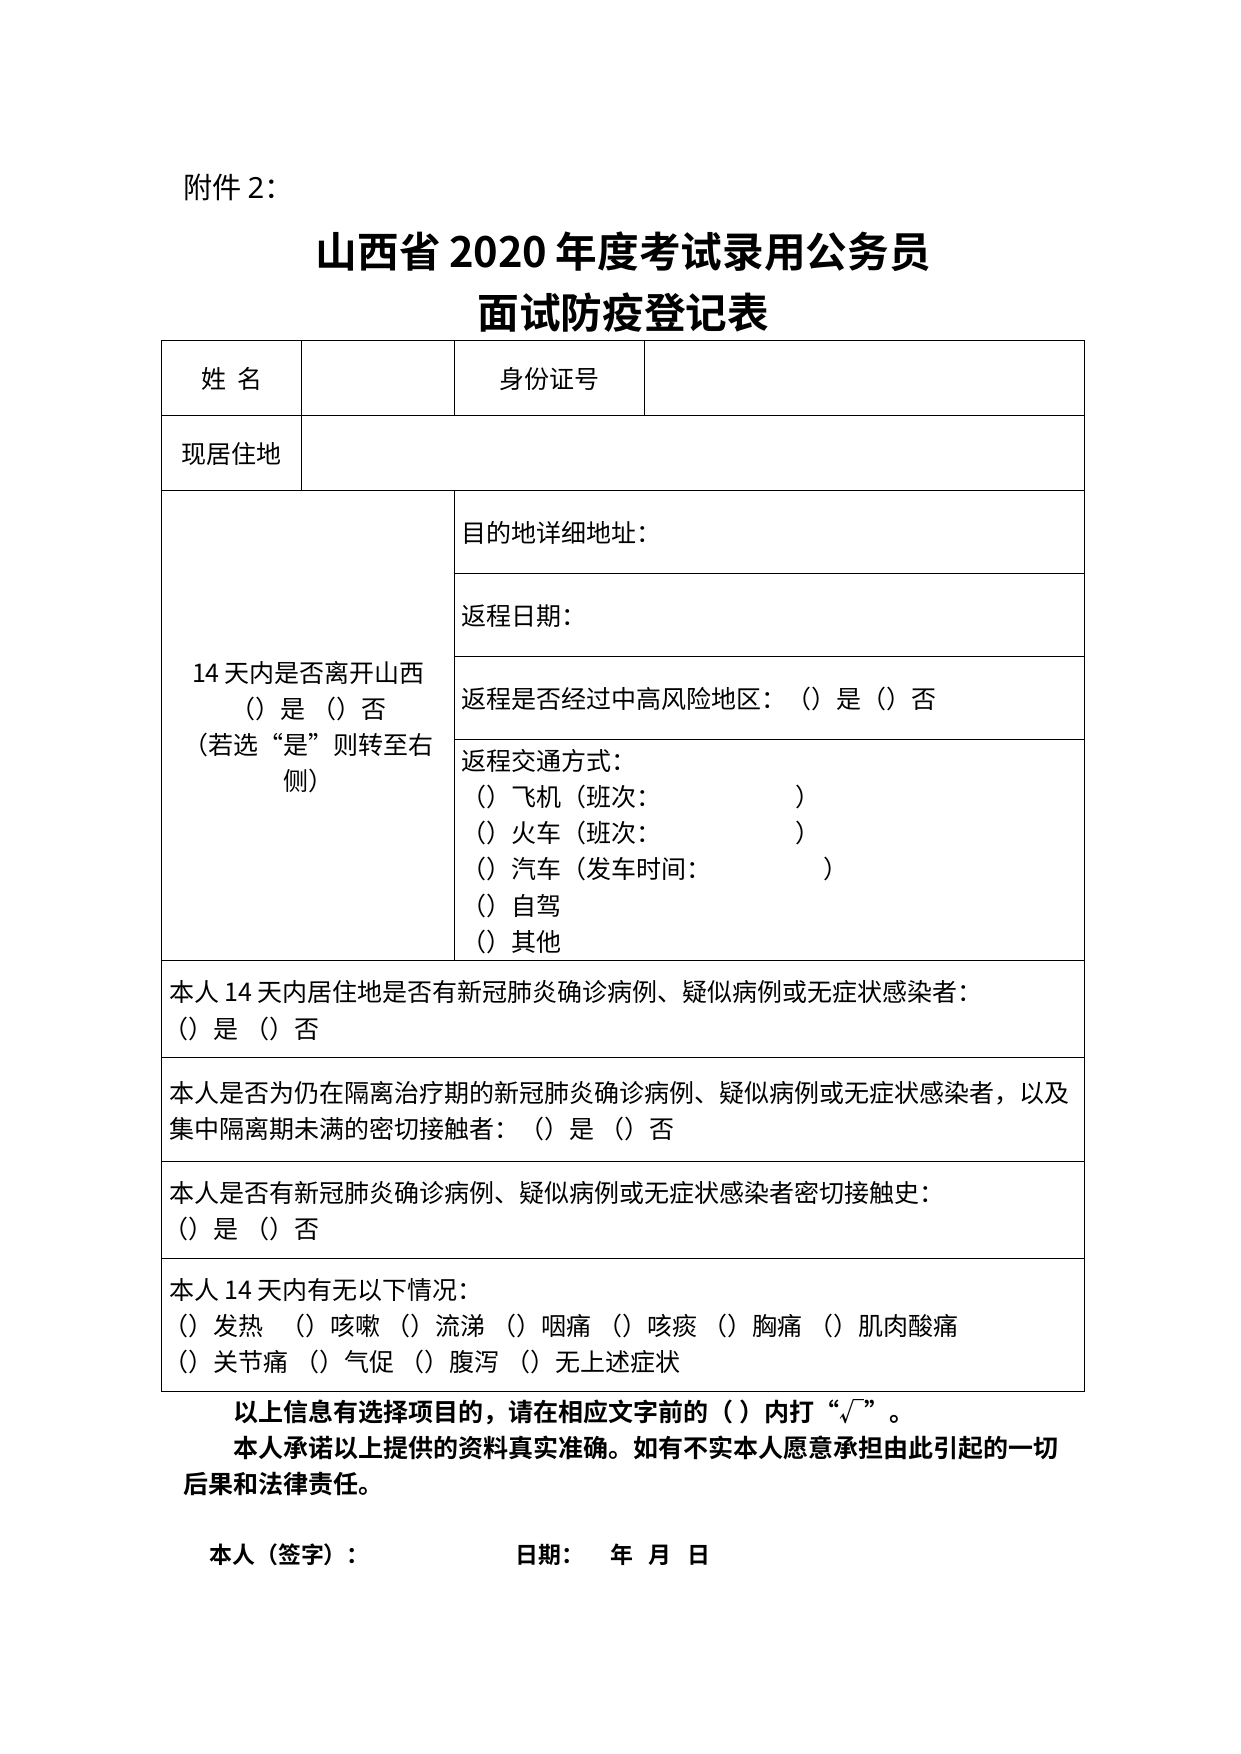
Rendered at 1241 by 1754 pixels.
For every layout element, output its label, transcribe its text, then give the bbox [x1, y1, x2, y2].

table_cell 现居住地 [162, 416, 301, 490]
table_cell 本人14天内有无以下情况： （）发热 （）咳嗽 （）流涕 （）咽痛 （）咳痰 （）胸痛 （）肌肉酸痛 （）关节痛 （）气促 （）腹泻 （）无上述症状 [162, 1259, 1084, 1391]
table_cell 返程日期： [455, 574, 1084, 656]
table_cell 本人14天内居住地是否有新冠肺炎确诊病例、疑似病例或无症状感染者： （）是 （）否 [162, 961, 1084, 1057]
table_header 身份证号 [455, 341, 644, 415]
table_cell 返程是否经过中高风险地区：（）是（）否 [455, 657, 1084, 738]
table_header [645, 341, 1084, 415]
text 以上信息有选择项目的，请在相应文字前的（ ）内打“√”。 [183, 1392, 1063, 1428]
text 山西省2020年度考试录用公务员 [183, 219, 1063, 280]
table_header [302, 341, 454, 415]
text 本人（签字）： 日期： 年 月 日 [183, 1537, 1063, 1570]
text 附件2： [183, 165, 1063, 207]
table_cell 目的地详细地址： [455, 491, 1084, 573]
table_cell 14天内是否离开山西 （）是 （）否 （若选“是”则转至右侧） [162, 491, 454, 960]
text 面试防疫登记表 [183, 280, 1063, 340]
table_cell 本人是否有新冠肺炎确诊病例、疑似病例或无症状感染者密切接触史： （）是 （）否 [162, 1162, 1084, 1258]
table_cell 本人是否为仍在隔离治疗期的新冠肺炎确诊病例、疑似病例或无症状感染者，以及 集中隔离期未满的密切接触者：（）是 （）否 [162, 1058, 1084, 1161]
text 本人承诺以上提供的资料真实准确。如有不实本人愿意承担由此引起的一切后果和法律责任。 [183, 1428, 1063, 1501]
table_header 姓 名 [162, 341, 301, 415]
table_cell 返程交通方式： （）飞机（班次： ） （）火车（班次： ） （）汽车（发车时间： ） （）自驾 （）其他 [455, 740, 1084, 960]
table_cell [302, 416, 1084, 490]
